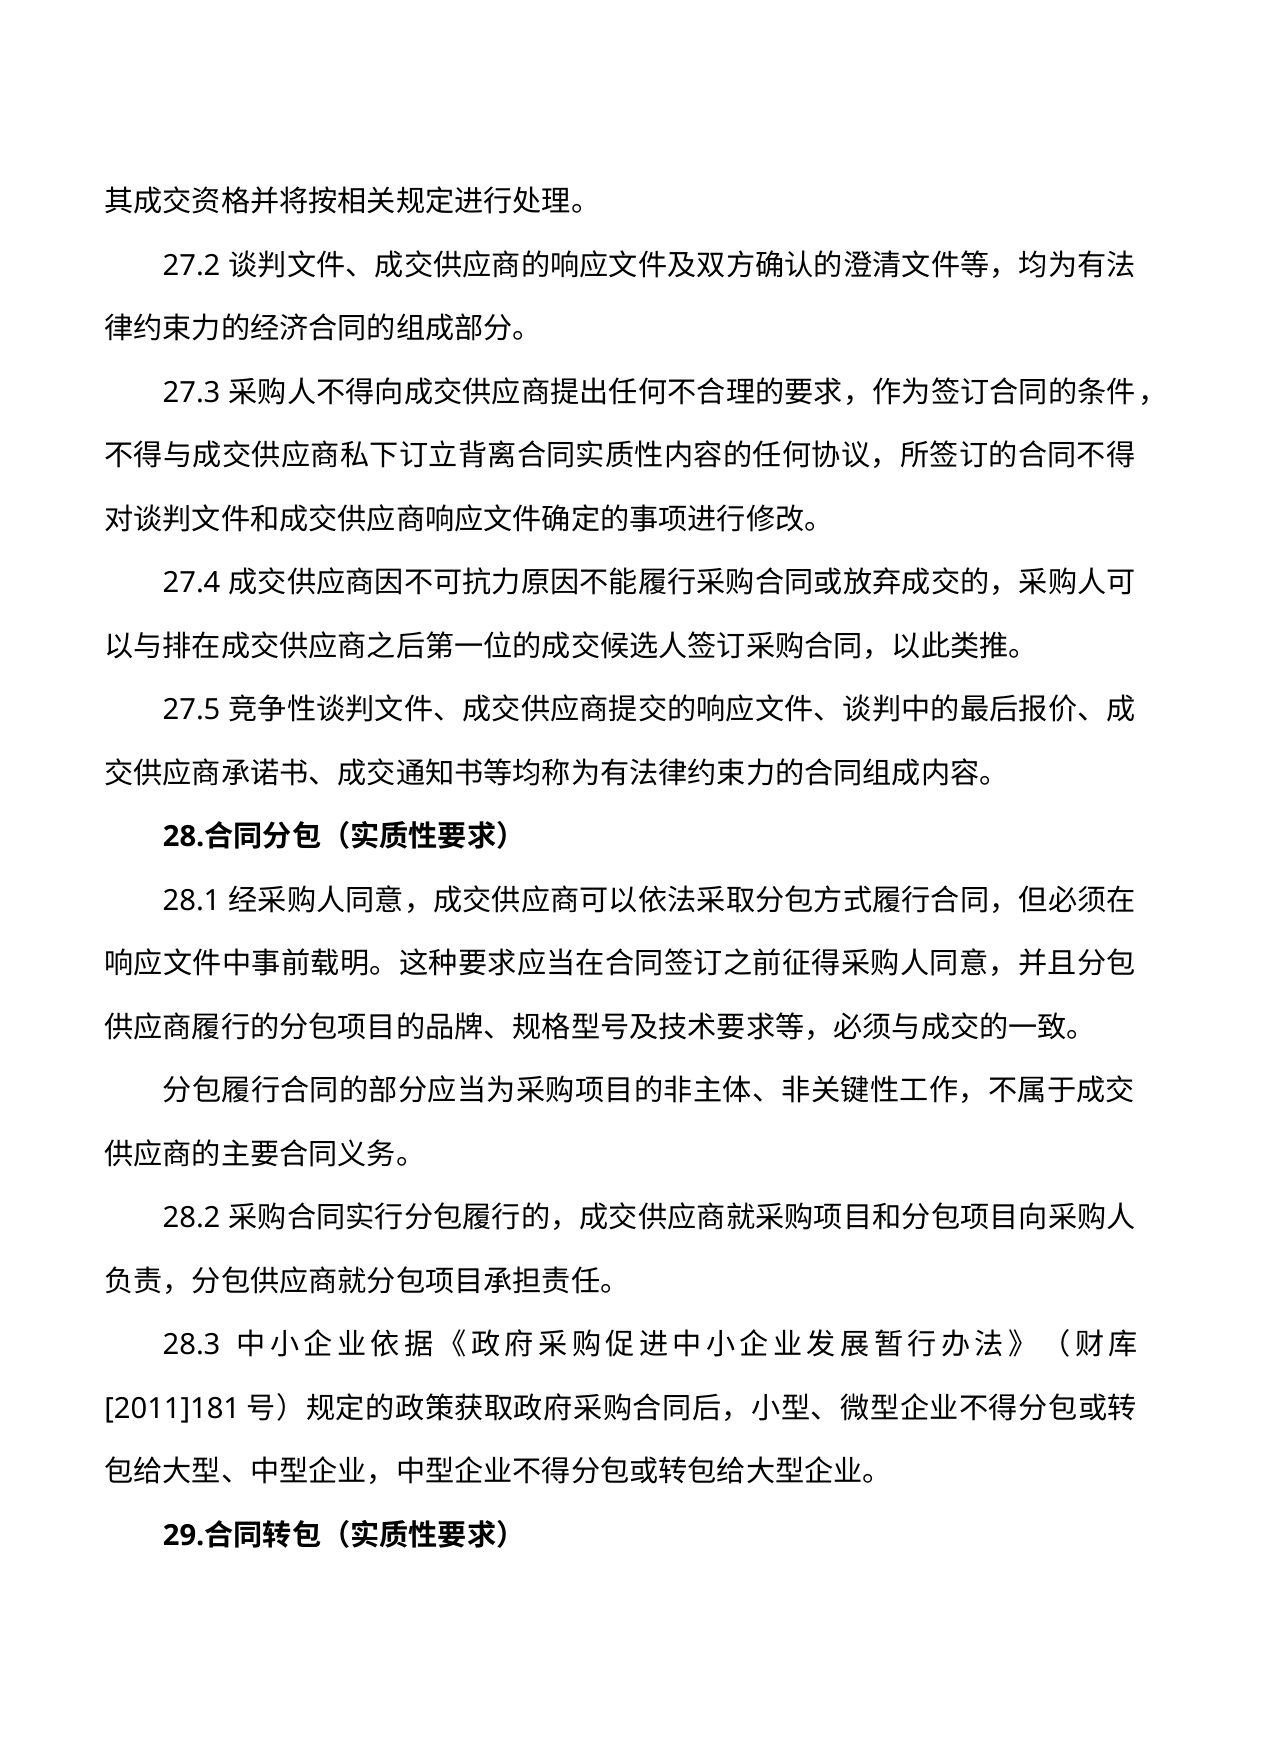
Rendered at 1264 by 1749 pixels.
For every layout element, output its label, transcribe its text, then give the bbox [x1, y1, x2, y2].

text 27.5 竞争性谈判文件、成交供应商提交的响应文件、谈判中的最后报价、成交供应商承诺书、成交通知书等均称为有法律约束力的合同组成内容。 [104, 686, 1138, 792]
text 27.4 成交供应商因不可抗力原因不能履行采购合同或放弃成交的，采购人可以与排在成交供应商之后第一位的成交候选人签订采购合同，以此类推。 [104, 559, 1138, 665]
text 28.3 中小企业依据《政府采购促进中小企业发展暂行办法》（财库[2011]181号）规定的政策获取政府采购合同后，小型、微型企业不得分包或转包给大型、中型企业，中型企业不得分包或转包给大型企业。 [104, 1321, 1138, 1490]
text 28.1 经采购人同意，成交供应商可以依法采取分包方式履行合同，但必须在响应文件中事前载明。这种要求应当在合同签订之前征得采购人同意，并且分包供应商履行的分包项目的品牌、规格型号及技术要求等，必须与成交的一致。 [104, 876, 1138, 1046]
text 28.合同分包（实质性要求） [104, 813, 1138, 855]
text 分包履行合同的部分应当为采购项目的非主体、非关键性工作，不属于成交供应商的主要合同义务。 [104, 1067, 1138, 1172]
text 27.2 谈判文件、成交供应商的响应文件及双方确认的澄清文件等，均为有法律约束力的经济合同的组成部分。 [104, 241, 1138, 347]
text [104, 178, 1138, 220]
text 28.2 采购合同实行分包履行的，成交供应商就采购项目和分包项目向采购人负责，分包供应商就分包项目承担责任。 [104, 1194, 1138, 1299]
text 27.3 采购人不得向成交供应商提出任何不合理的要求，作为签订合同的条件，不得与成交供应商私下订立背离合同实质性内容的任何协议，所签订的合同不得对谈判文件和成交供应商响应文件确定的事项进行修改。 [104, 368, 1138, 538]
text 29.合同转包（实质性要求） [104, 1511, 1138, 1553]
